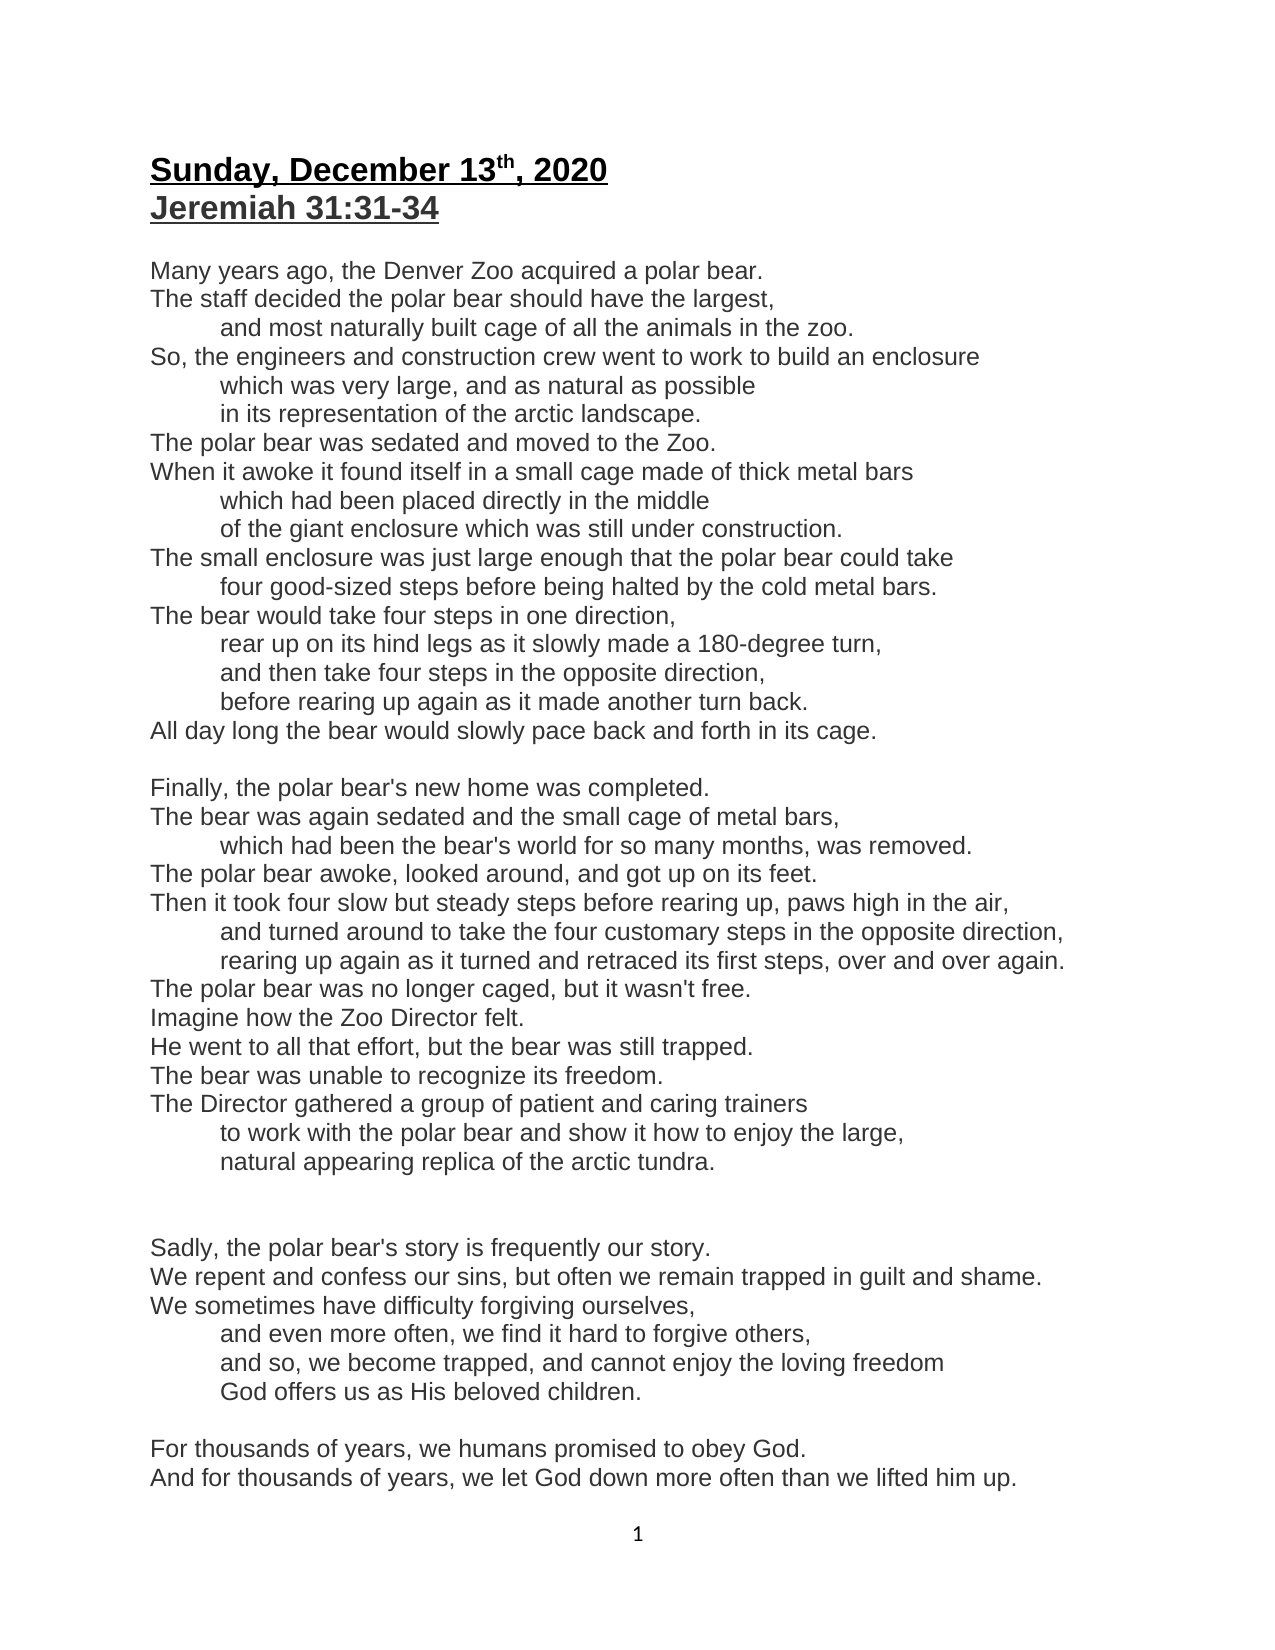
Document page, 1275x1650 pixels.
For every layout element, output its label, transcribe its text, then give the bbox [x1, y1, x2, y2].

text So, the engineers and construction crew went to work to build an enclosure [150, 342, 1125, 371]
text And for thousands of years, we let God down more often than we lifted him up. [150, 1463, 1125, 1492]
text Many years ago, the Denver Zoo acquired a polar bear. [150, 256, 1125, 284]
text which was very large, and as natural as possible [150, 371, 1125, 399]
text rear up on its hind legs as it slowly made a 180-degree turn, [150, 629, 1125, 658]
text in its representation of the arctic landscape. [150, 399, 1125, 428]
text For thousands of years, we humans promised to obey God. [150, 1434, 1125, 1463]
text to work with the polar bear and show it how to enjoy the large, [150, 1118, 1125, 1147]
text before rearing up again as it made another turn back. [150, 687, 1125, 716]
text All day long the bear would slowly pace back and forth in its cage. [150, 716, 1125, 744]
text The Director gathered a group of patient and caring trainers [150, 1089, 1125, 1118]
text The bear would take four steps in one direction, [150, 601, 1125, 629]
text natural appearing replica of the arctic tundra. [150, 1147, 1125, 1176]
text We repent and confess our sins, but often we remain trapped in guilt and shame. [150, 1262, 1125, 1291]
text Jeremiah 31:31-34 [150, 188, 1125, 227]
text When it awoke it found itself in a small cage made of thick metal bars [150, 457, 1125, 486]
text Sunday, December 13th, 2020 [150, 150, 1125, 188]
text which had been placed directly in the middle [150, 486, 1125, 514]
text Finally, the polar bear's new home was completed. [150, 773, 1125, 802]
text rearing up again as it turned and retraced its first steps, over and over again. [150, 946, 1125, 974]
text Then it took four slow but steady steps before rearing up, paws high in the air, [150, 888, 1125, 917]
text The polar bear awoke, looked around, and got up on its feet. [150, 859, 1125, 888]
text which had been the bear's world for so many months, was removed. [150, 831, 1125, 859]
text of the giant enclosure which was still under construction. [150, 514, 1125, 543]
text Sadly, the polar bear's story is frequently our story. [150, 1233, 1125, 1262]
text and turned around to take the four customary steps in the opposite direction, [150, 917, 1125, 946]
text and then take four steps in the opposite direction, [150, 658, 1125, 687]
text The small enclosure was just large enough that the polar bear could take [150, 543, 1125, 572]
text The polar bear was no longer caged, but it wasn't free. [150, 974, 1125, 1003]
text God offers us as His beloved children. [150, 1377, 1125, 1406]
text The polar bear was sedated and moved to the Zoo. [150, 428, 1125, 457]
text and so, we become trapped, and cannot enjoy the loving freedom [150, 1348, 1125, 1377]
text Imagine how the Zoo Director felt. [150, 1003, 1125, 1032]
text He went to all that effort, but the bear was still trapped. [150, 1032, 1125, 1061]
text and most naturally built cage of all the animals in the zoo. [150, 313, 1125, 342]
text We sometimes have difficulty forgiving ourselves, [150, 1291, 1125, 1319]
text four good-sized steps before being halted by the cold metal bars. [150, 572, 1125, 601]
text The staff decided the polar bear should have the largest, [150, 284, 1125, 313]
text The bear was again sedated and the small cage of metal bars, [150, 802, 1125, 831]
text The bear was unable to recognize its freedom. [150, 1061, 1125, 1089]
text and even more often, we find it hard to forgive others, [150, 1319, 1125, 1348]
